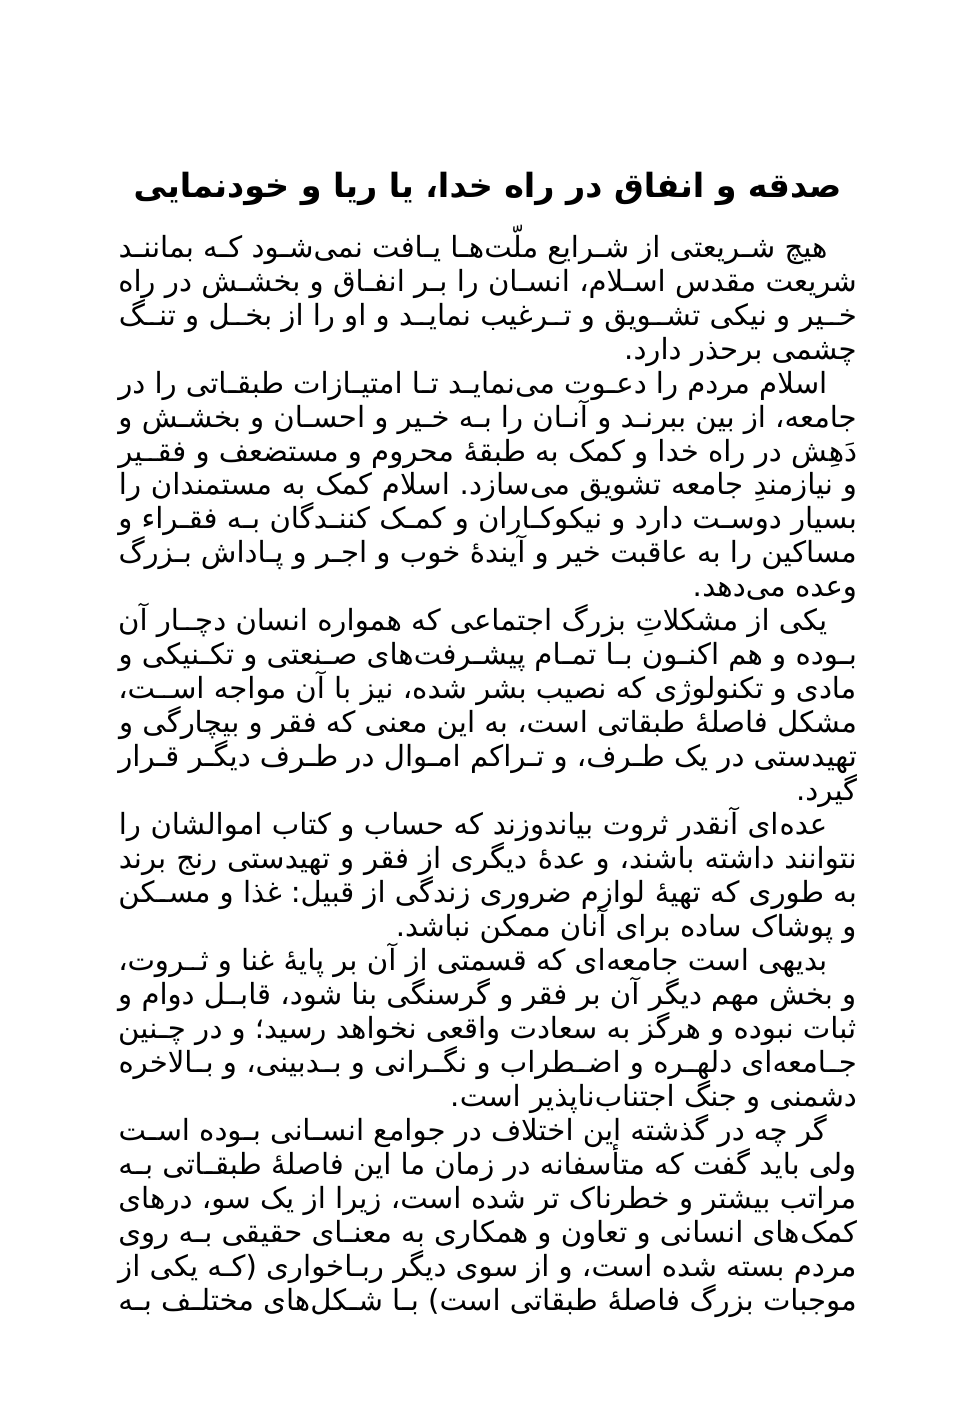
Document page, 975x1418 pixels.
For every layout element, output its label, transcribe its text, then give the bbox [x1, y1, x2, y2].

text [118, 1113, 857, 1317]
text صدقه و انفاق در راه خدا، یا ریا و خودنمایی [118, 166, 857, 205]
text عده‌ای آنقدر ثروت بیاندوزند که حساب و کتاب اموالشان را نتوانند داشته باشند، و عدۀ دیگری از فقر و تهیدستی رنج برند به طوری که تهیۀ لوازم ضروری زندگی از قبیل: غذا و مسکن و پوشاک ساده برای آنان ممکن نباشد. [118, 807, 857, 943]
text یکی از مشکلاتِ بزرگ اجتماعی که همواره انسان دچار آن بوده و هم اکنون با تمام پیشرفت‌های صنعتی و تکنیکی و مادی و تکنولوژی که نصیب بشر شده، نیز با آن مواجه است، مشکل فاصلۀ طبقاتی است، به این معنی که فقر و بیچارگی و تهیدستی در یک طرف، و تراکم اموال در طرف دیگر قرار گیرد. [118, 604, 857, 807]
text اسلام مردم را دعوت می‌نماید تا امتیازات طبقاتی را در جامعه، از بین ببرند و آنان را به خیر و احسان و بخشش و دَهِش در راه خدا و کمک به طبقۀ محروم و مستضعف و فقیر و نیازمندِ جامعه تشویق می‌سازد. اسلام کمک به مستمندان را بسیار دوست دارد و نیکوکاران و کمک کنندگان به فقراء و مساکین را به عاقبت خیر و آیندۀ خوب و اجر و پاداش بزرگ وعده می‌دهد. [118, 366, 857, 604]
text هیچ شریعتی از شرایع ملّت‌ها یافت نمی‌شود که بمانند شریعت مقدس اسلام، انسان را بر انفاق و بخشش در راه خیر و نیکی تشویق و ترغیب نماید و او را از بخل و تنگ چشمی برحذر دارد. [118, 230, 857, 366]
text بدیهی است جامعه‌ای که قسمتی از آن بر پایۀ غنا و ثروت، و بخش مهم دیگر آن بر فقر و گرسنگی بنا شود، قابل دوام و ثبات نبوده و هرگز به سعادت واقعی نخواهد رسید؛ و در چنین جامعه‌ای دلهره و اضطراب و نگرانی و بدبینی، و بالاخره دشمنی و جنگ اجتناب‌ناپذیر است. [118, 943, 857, 1113]
